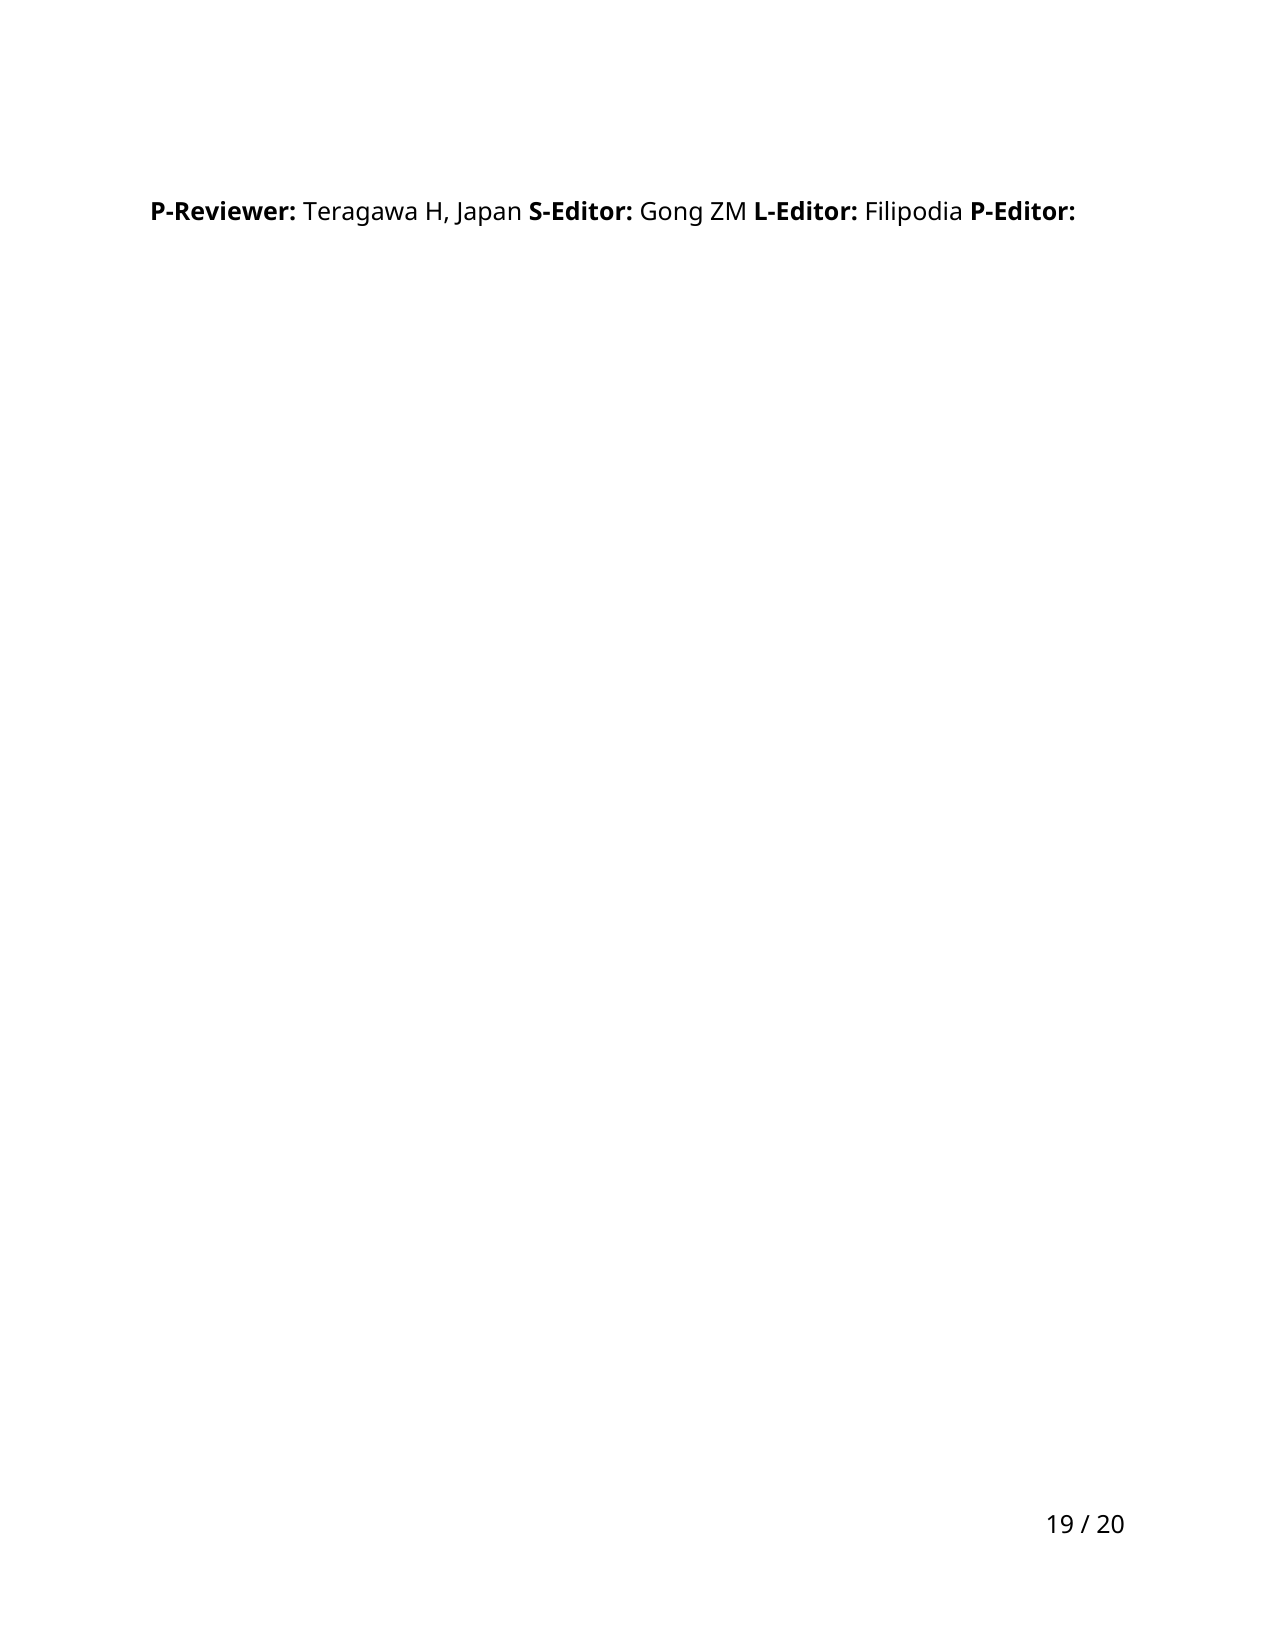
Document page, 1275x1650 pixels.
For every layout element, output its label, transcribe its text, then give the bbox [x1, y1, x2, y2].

text P-Reviewer: Teragawa H, Japan S-Editor: Gong ZM L-Editor: Filipodia P-Editor: [150, 193, 1125, 227]
